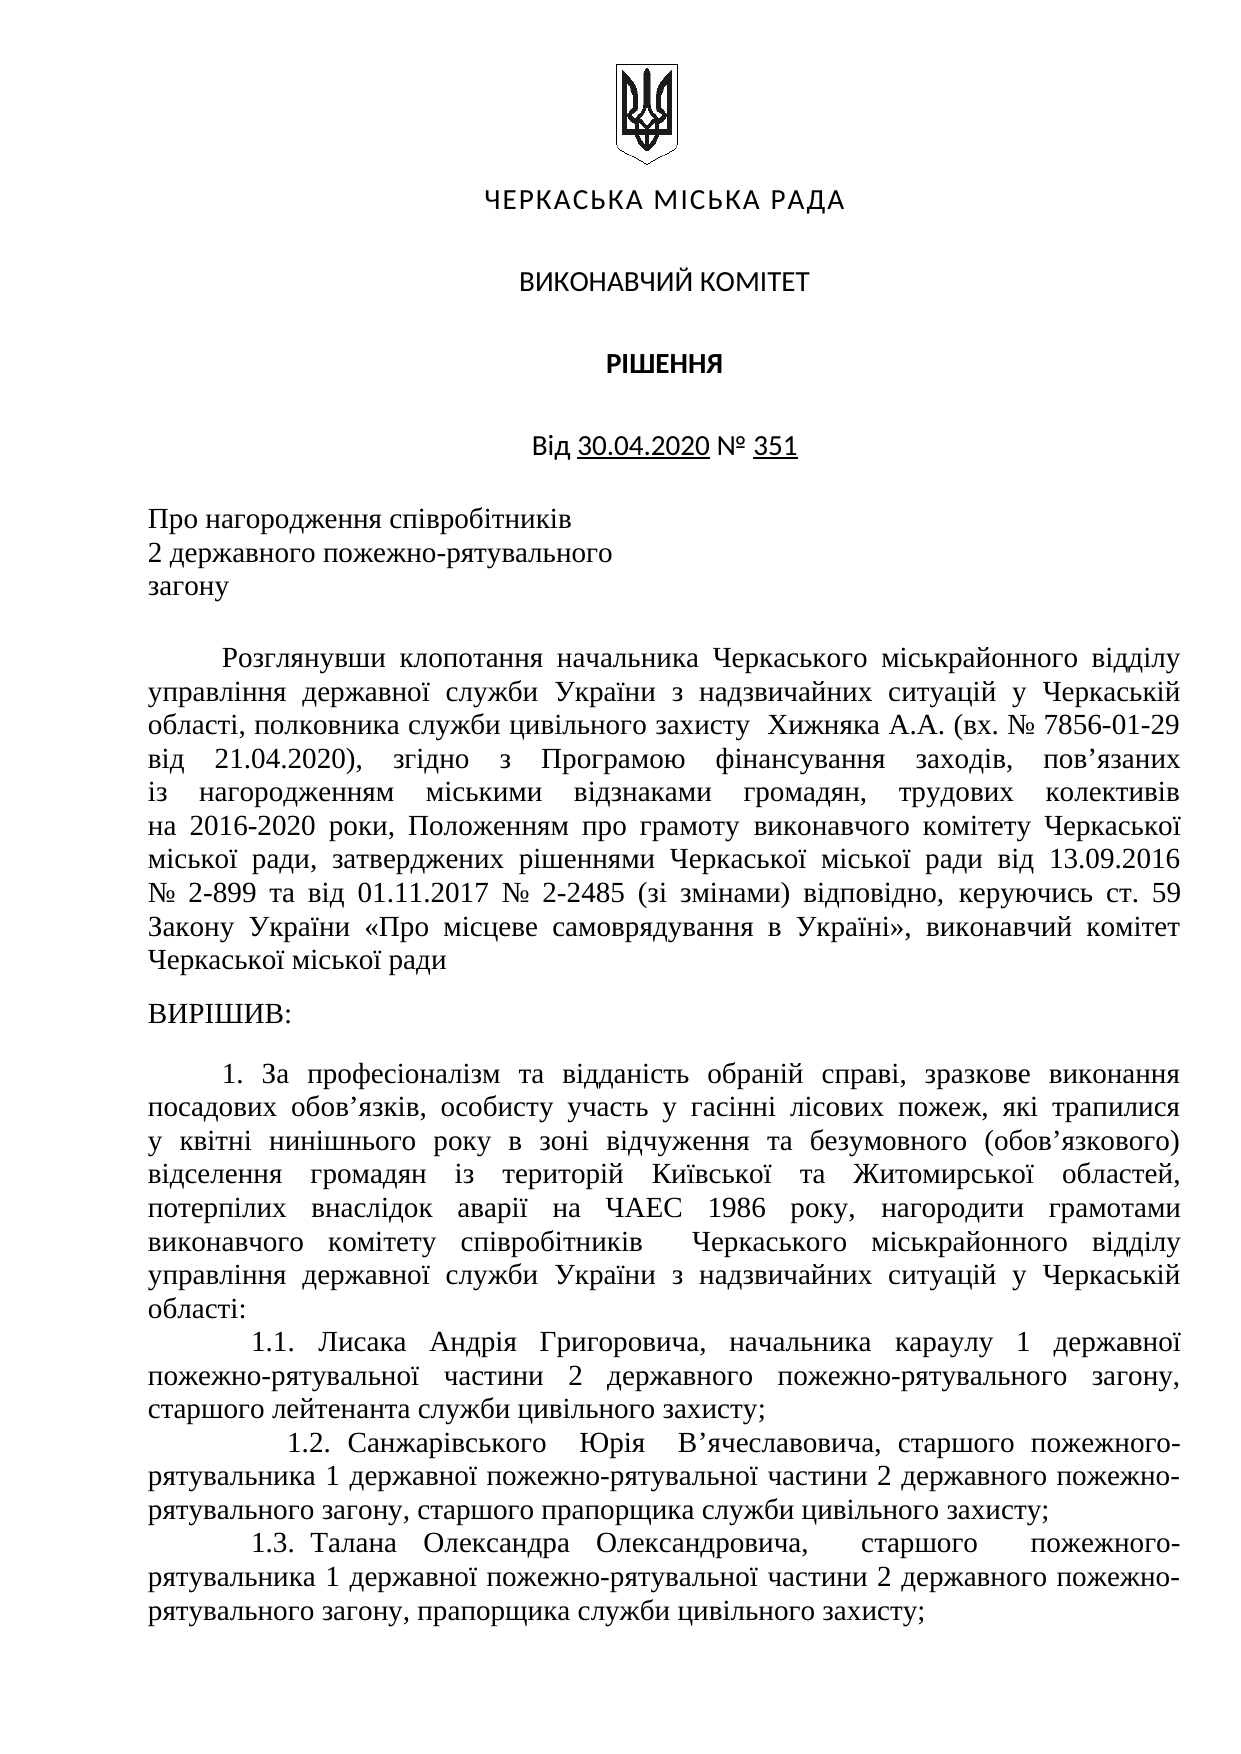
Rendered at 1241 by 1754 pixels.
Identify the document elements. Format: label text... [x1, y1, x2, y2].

text 1.3. Талана Олександра Олександровича, старшого пожежного-рятувальника 1 державної пожежно-рятувальної частини 2 державного пожежно-рятувального загону, прапорщика служби цивільного захисту; [148, 1526, 1181, 1626]
text 1.1. Лисака Андрія Григоровича, начальника караулу 1 державної пожежно-рятувальної частини 2 державного пожежно-рятувального загону, старшого лейтенанта служби цивільного захисту; [148, 1324, 1181, 1425]
text ВИРІШИВ: [148, 997, 1181, 1030]
text РІШЕННЯ [148, 345, 1181, 380]
text ЧЕРКАСЬКА МІСЬКА РАДА [148, 59, 1181, 176]
text ЧЕРКАСЬКА МІСЬКА РАДА [148, 181, 1181, 217]
text загону [148, 568, 1181, 602]
text Розглянувши клопотання начальника Черкаського міськрайонного відділу управління державної служби України з надзвичайних ситуацій у Черкаській області, полковника служби цивільного захисту Хижняка А.А. (вх. № 7856-01-29 від 21.04.2020), згідно з Програмою фінансування заходів, пов’язаних із нагородженням міськими відзнаками громадян, трудових колективів на 2016-2020 роки, Положенням про грамоту виконавчого комітету Черкаської міської ради, затверджених рішеннями Черкаської міської ради від 13.09.2016 № 2-899 та від 01.11.2017 № 2-2485 (зі змінами) відповідно, керуючись ст. 59 Закону України «Про місцеве самоврядування в Україні», виконавчий комітет Черкаської міської ради [148, 640, 1181, 976]
text 1. За професіоналізм та відданість обраній справі, зразкове виконання посадових обов’язків, особисту участь у гасінні лісових пожеж, які трапилися у квітні нинішнього року в зоні відчуження та безумовного (обов’язкового) відселення громадян із територій Київської та Житомирської областей, потерпілих внаслідок аварії на ЧАЕС 1986 року, нагородити грамотами виконавчого комітету співробітників Черкаського міськрайонного відділу управління державної служби України з надзвичайних ситуацій у Черкаській області: [148, 1056, 1181, 1324]
text 1.2. Санжарівського Юрія В’ячеславовича, старшого пожежного- рятувальника 1 державної пожежно-рятувальної частини 2 державного пожежно-рятувального загону, старшого прапорщика служби цивільного захисту; [148, 1425, 1181, 1526]
text 2 державного пожежно-рятувального [148, 535, 1181, 568]
text Про нагородження співробітників [148, 501, 1181, 535]
text Від 30.04.2020 № 351 [148, 427, 1181, 462]
text ВИКОНАВЧИЙ КОМІТЕТ [148, 263, 1181, 298]
